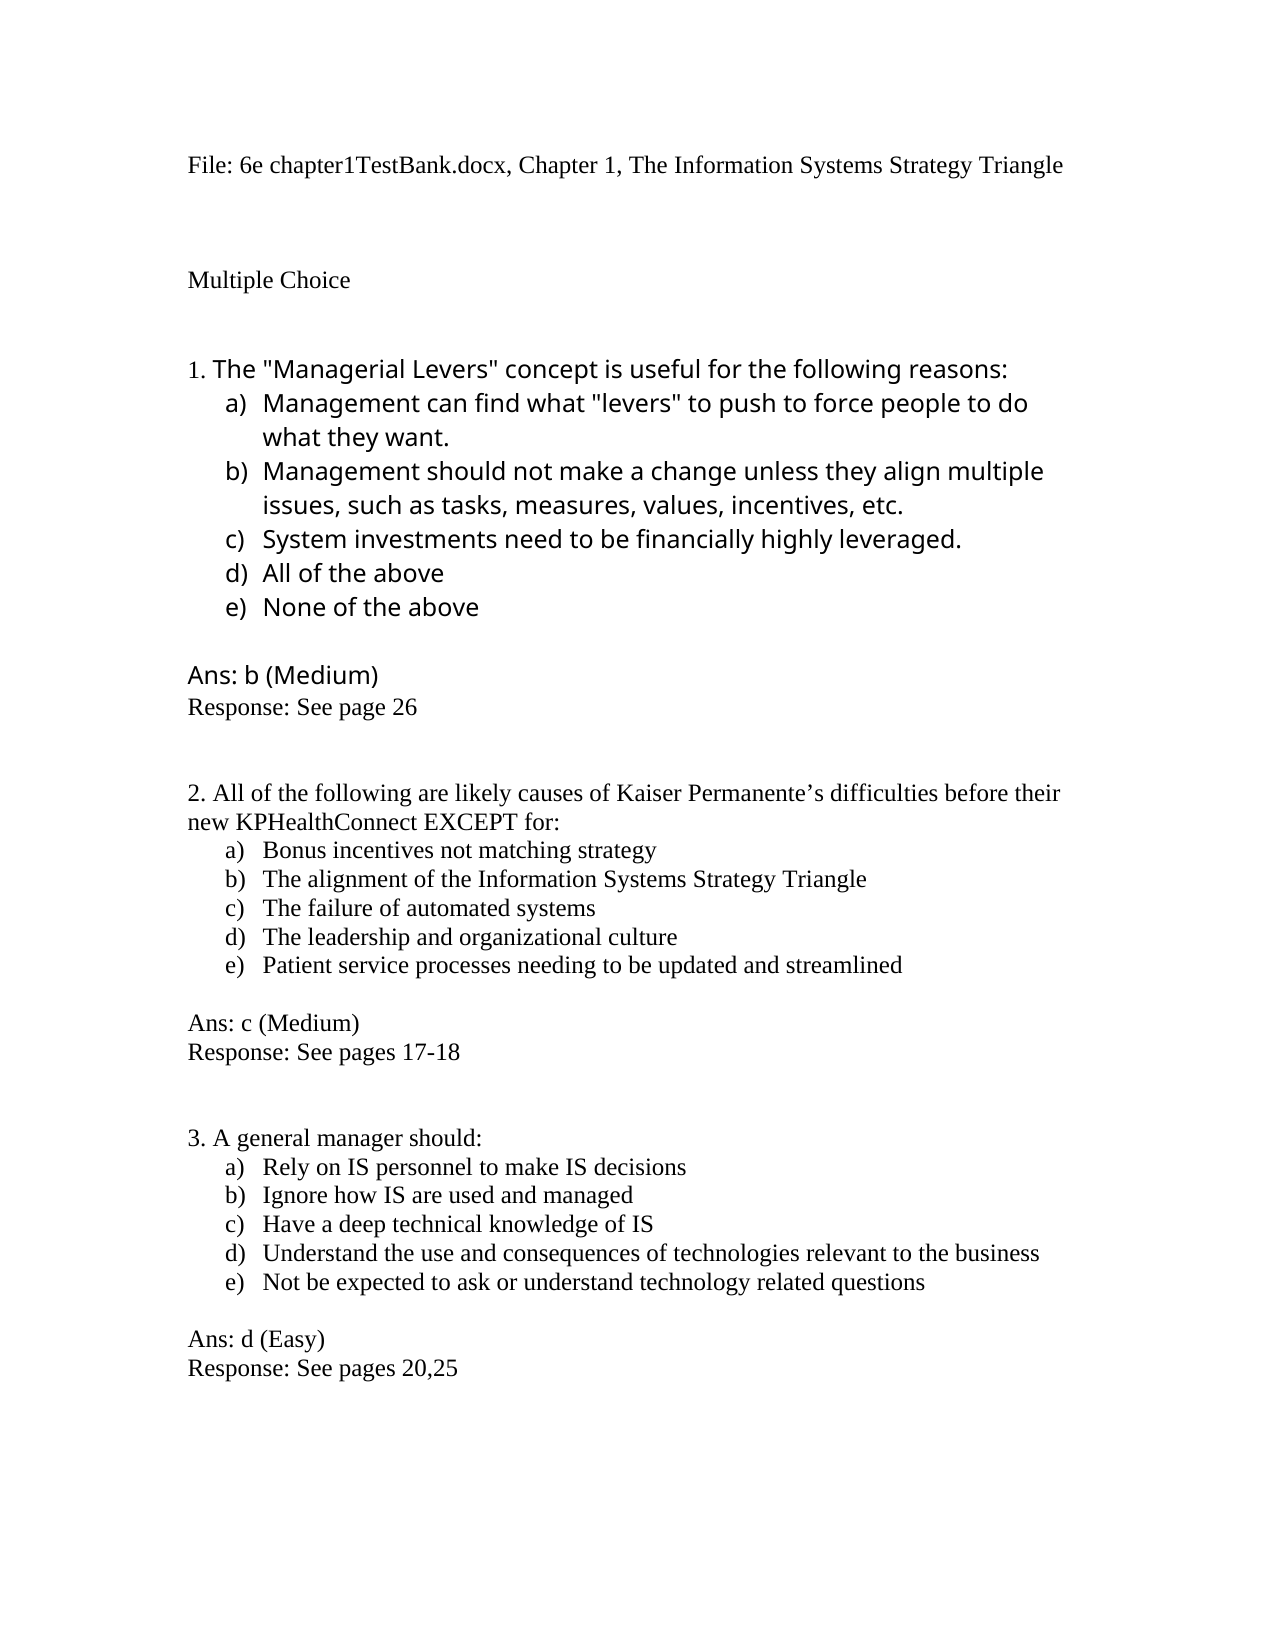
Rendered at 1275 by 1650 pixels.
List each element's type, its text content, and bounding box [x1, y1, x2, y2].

text Response: See page 26 [187, 692, 1087, 721]
list Patient service processes needing to be updated and streamlined [225, 951, 1087, 979]
text Ans: d (Easy) [187, 1324, 1087, 1353]
text Ans: b (Medium) [187, 658, 1087, 692]
text Response: See pages 17-18 [187, 1037, 1087, 1066]
list Have a deep technical knowledge of IS [225, 1209, 1087, 1238]
text 2. All of the following are likely causes of Kaiser Permanente’s difficulties before their new KPHealthConnect EXCEPT for: [187, 778, 1087, 836]
text Response: See pages 20,25 [187, 1353, 1087, 1382]
list Not be expected to ask or understand technology related questions [225, 1267, 1087, 1296]
text Ans: c (Medium) [187, 1008, 1087, 1037]
list All of the above [225, 556, 1087, 590]
list None of the above [225, 590, 1087, 624]
list The failure of automated systems [225, 893, 1087, 922]
text 1. The "Managerial Levers" concept is useful for the following reasons: [187, 351, 1087, 385]
text 3. A general manager should: [187, 1123, 1087, 1152]
list The alignment of the Information Systems Strategy Triangle [225, 864, 1087, 893]
list Management should not make a change unless they align multiple issues, such as tasks, measures, values, incentives, etc. [225, 453, 1087, 522]
list The leadership and organizational culture [225, 922, 1087, 951]
list Rely on IS personnel to make IS decisions [225, 1152, 1087, 1181]
text Multiple Choice [187, 265, 1087, 294]
text File: 6e chapter1TestBank.docx, Chapter 1, The Information Systems Strategy Triangle [187, 150, 1087, 179]
list Management can find what "levers" to push to force people to do what they want. [225, 385, 1087, 453]
list Understand the use and consequences of technologies relevant to the business [225, 1238, 1087, 1267]
list Bonus incentives not matching strategy [225, 836, 1087, 864]
list System investments need to be financially highly leveraged. [225, 522, 1087, 556]
list Ignore how IS are used and managed [225, 1181, 1087, 1209]
